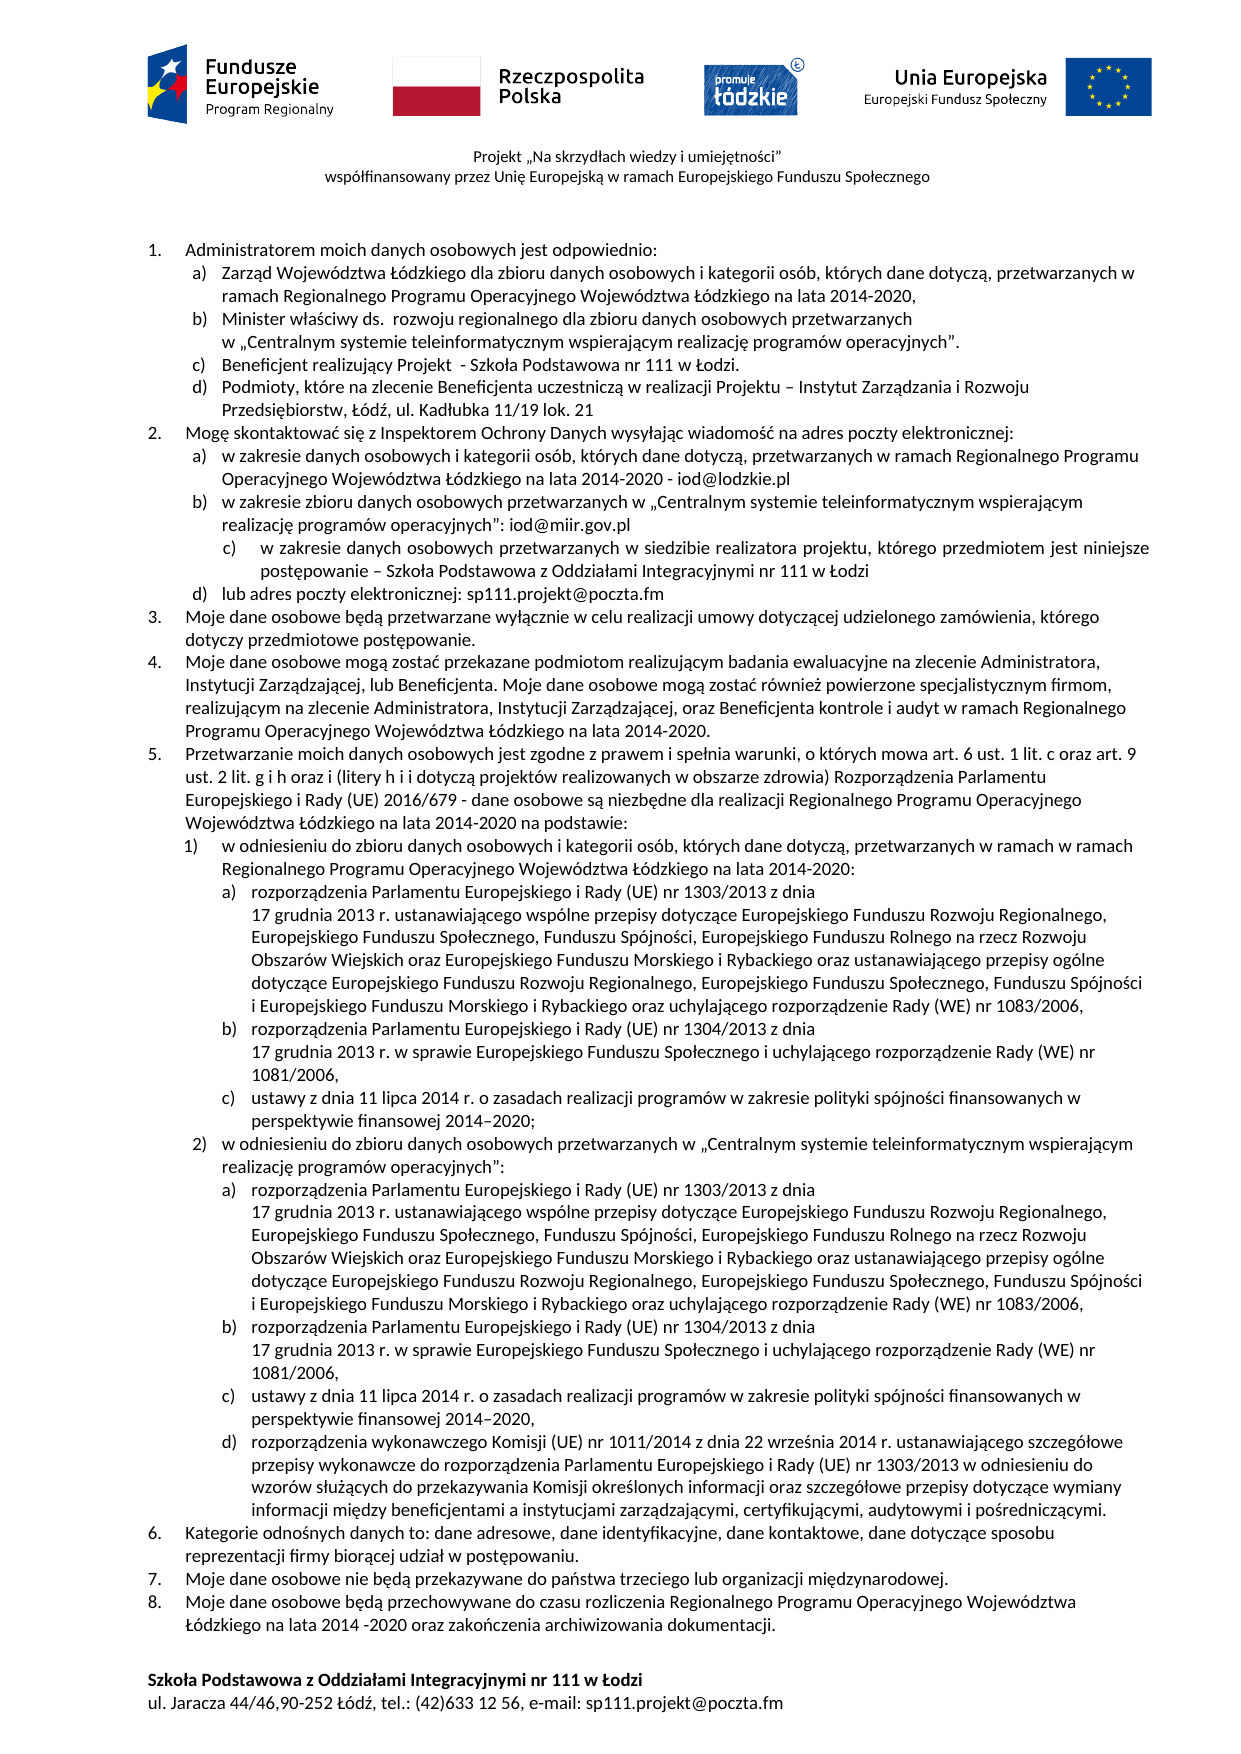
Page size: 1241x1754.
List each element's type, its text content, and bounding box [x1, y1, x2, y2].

list rozporządzenia Parlamentu Europejskiego i Rady (UE) nr 1304/2013 z dnia 17 grudnia 2013 r. w sprawie Europejskiego Funduszu Społecznego i uchylającego rozporządzenie Rady (WE) nr 1081/2006, [222, 1315, 1152, 1384]
list rozporządzenia Parlamentu Europejskiego i Rady (UE) nr 1303/2013 z dnia 17 grudnia 2013 r. ustanawiającego wspólne przepisy dotyczące Europejskiego Funduszu Rozwoju Regionalnego, Europejskiego Funduszu Społecznego, Funduszu Spójności, Europejskiego Funduszu Rolnego na rzecz Rozwoju Obszarów Wiejskich oraz Europejskiego Funduszu Morskiego i Rybackiego oraz ustanawiającego przepisy ogólne dotyczące Europejskiego Funduszu Rozwoju Regionalnego, Europejskiego Funduszu Społecznego, Funduszu Spójności i Europejskiego Funduszu Morskiego i Rybackiego oraz uchylającego rozporządzenie Rady (WE) nr 1083/2006, [222, 880, 1152, 1017]
list Przetwarzanie moich danych osobowych jest zgodne z prawem i spełnia warunki, o których mowa art. 6 ust. 1 lit. c oraz art. 9 ust. 2 lit. g i h oraz i (litery h i i dotyczą projektów realizowanych w obszarze zdrowia) Rozporządzenia Parlamentu Europejskiego i Rady (UE) 2016/679 - dane osobowe są niezbędne dla realizacji Regionalnego Programu Operacyjnego Województwa Łódzkiego na lata 2014-2020 na podstawie: [148, 742, 1152, 834]
list Podmioty, które na zlecenie Beneficjenta uczestniczą w realizacji Projektu – Instytut Zarządzania i Rozwoju Przedsiębiorstw, Łódź, ul. Kadłubka 11/19 lok. 21 [192, 376, 1152, 422]
list Moje dane osobowe mogą zostać przekazane podmiotom realizującym badania ewaluacyjne na zlecenie Administratora, Instytucji Zarządzającej, lub Beneficjenta. Moje dane osobowe mogą zostać również powierzone specjalistycznym firmom, realizującym na zlecenie Administratora, Instytucji Zarządzającej, oraz Beneficjenta kontrole i audyt w ramach Regionalnego Programu Operacyjnego Województwa Łódzkiego na lata 2014-2020. [148, 651, 1152, 742]
list ustawy z dnia 11 lipca 2014 r. o zasadach realizacji programów w zakresie polityki spójności finansowanych w perspektywie finansowej 2014–2020, [222, 1384, 1152, 1430]
list Administratorem moich danych osobowych jest odpowiednio: [148, 238, 1152, 261]
list Kategorie odnośnych danych to: dane adresowe, dane identyfikacyjne, dane kontaktowe, dane dotyczące sposobu reprezentacji firmy biorącej udział w postępowaniu. [148, 1522, 1152, 1567]
list rozporządzenia Parlamentu Europejskiego i Rady (UE) nr 1303/2013 z dnia 17 grudnia 2013 r. ustanawiającego wspólne przepisy dotyczące Europejskiego Funduszu Rozwoju Regionalnego, Europejskiego Funduszu Społecznego, Funduszu Spójności, Europejskiego Funduszu Rolnego na rzecz Rozwoju Obszarów Wiejskich oraz Europejskiego Funduszu Morskiego i Rybackiego oraz ustanawiającego przepisy ogólne dotyczące Europejskiego Funduszu Rozwoju Regionalnego, Europejskiego Funduszu Społecznego, Funduszu Spójności i Europejskiego Funduszu Morskiego i Rybackiego oraz uchylającego rozporządzenie Rady (WE) nr 1083/2006, [222, 1178, 1152, 1315]
text w „Centralnym systemie teleinformatycznym wspierającym realizację programów operacyjnych”. [222, 330, 1152, 353]
list w zakresie zbioru danych osobowych przetwarzanych w „Centralnym systemie teleinformatycznym wspierającym realizację programów operacyjnych”: iod@miir.gov.pl [192, 490, 1152, 536]
list rozporządzenia Parlamentu Europejskiego i Rady (UE) nr 1304/2013 z dnia 17 grudnia 2013 r. w sprawie Europejskiego Funduszu Społecznego i uchylającego rozporządzenie Rady (WE) nr 1081/2006, [222, 1017, 1152, 1086]
list rozporządzenia wykonawczego Komisji (UE) nr 1011/2014 z dnia 22 września 2014 r. ustanawiającego szczegółowe przepisy wykonawcze do rozporządzenia Parlamentu Europejskiego i Rady (UE) nr 1303/2013 w odniesieniu do wzorów służących do przekazywania Komisji określonych informacji oraz szczegółowe przepisy dotyczące wymiany informacji między beneficjentami a instytucjami zarządzającymi, certyfikującymi, audytowymi i pośredniczącymi. [222, 1430, 1152, 1522]
list w zakresie danych osobowych i kategorii osób, których dane dotyczą, przetwarzanych w ramach Regionalnego Programu Operacyjnego Województwa Łódzkiego na lata 2014-2020 - iod@lodzkie.pl [192, 444, 1152, 490]
list Moje dane osobowe nie będą przekazywane do państwa trzeciego lub organizacji międzynarodowej. [148, 1567, 1152, 1590]
list Zarząd Województwa Łódzkiego dla zbioru danych osobowych i kategorii osób, których dane dotyczą, przetwarzanych w ramach Regionalnego Programu Operacyjnego Województwa Łódzkiego na lata 2014-2020, [192, 261, 1152, 307]
list Beneficjent realizujący Projekt - Szkoła Podstawowa nr 111 w Łodzi. [192, 353, 1152, 376]
list w odniesieniu do zbioru danych osobowych i kategorii osób, których dane dotyczą, przetwarzanych w ramach w ramach Regionalnego Programu Operacyjnego Województwa Łódzkiego na lata 2014-2020: [183, 834, 1152, 880]
picture [147, 44, 1152, 124]
list lub adres poczty elektronicznej: sp111.projekt@poczta.fm [192, 582, 1152, 605]
list Moje dane osobowe będą przetwarzane wyłącznie w celu realizacji umowy dotyczącej udzielonego zamówienia, którego dotyczy przedmiotowe postępowanie. [148, 605, 1152, 651]
list Mogę skontaktować się z Inspektorem Ochrony Danych wysyłając wiadomość na adres poczty elektronicznej: [148, 422, 1152, 444]
list ustawy z dnia 11 lipca 2014 r. o zasadach realizacji programów w zakresie polityki spójności finansowanych w perspektywie finansowej 2014–2020; [222, 1086, 1152, 1132]
list w odniesieniu do zbioru danych osobowych przetwarzanych w „Centralnym systemie teleinformatycznym wspierającym realizację programów operacyjnych”: [192, 1132, 1152, 1178]
list w zakresie danych osobowych przetwarzanych w siedzibie realizatora projektu, którego przedmiotem jest niniejsze postępowanie – Szkoła Podstawowa z Oddziałami Integracyjnymi nr 111 w Łodzi [223, 536, 1152, 582]
list Minister właściwy ds. rozwoju regionalnego dla zbioru danych osobowych przetwarzanych [192, 307, 1152, 330]
list Moje dane osobowe będą przechowywane do czasu rozliczenia Regionalnego Programu Operacyjnego Województwa Łódzkiego na lata 2014 -2020 oraz zakończenia archiwizowania dokumentacji. [148, 1590, 1152, 1636]
